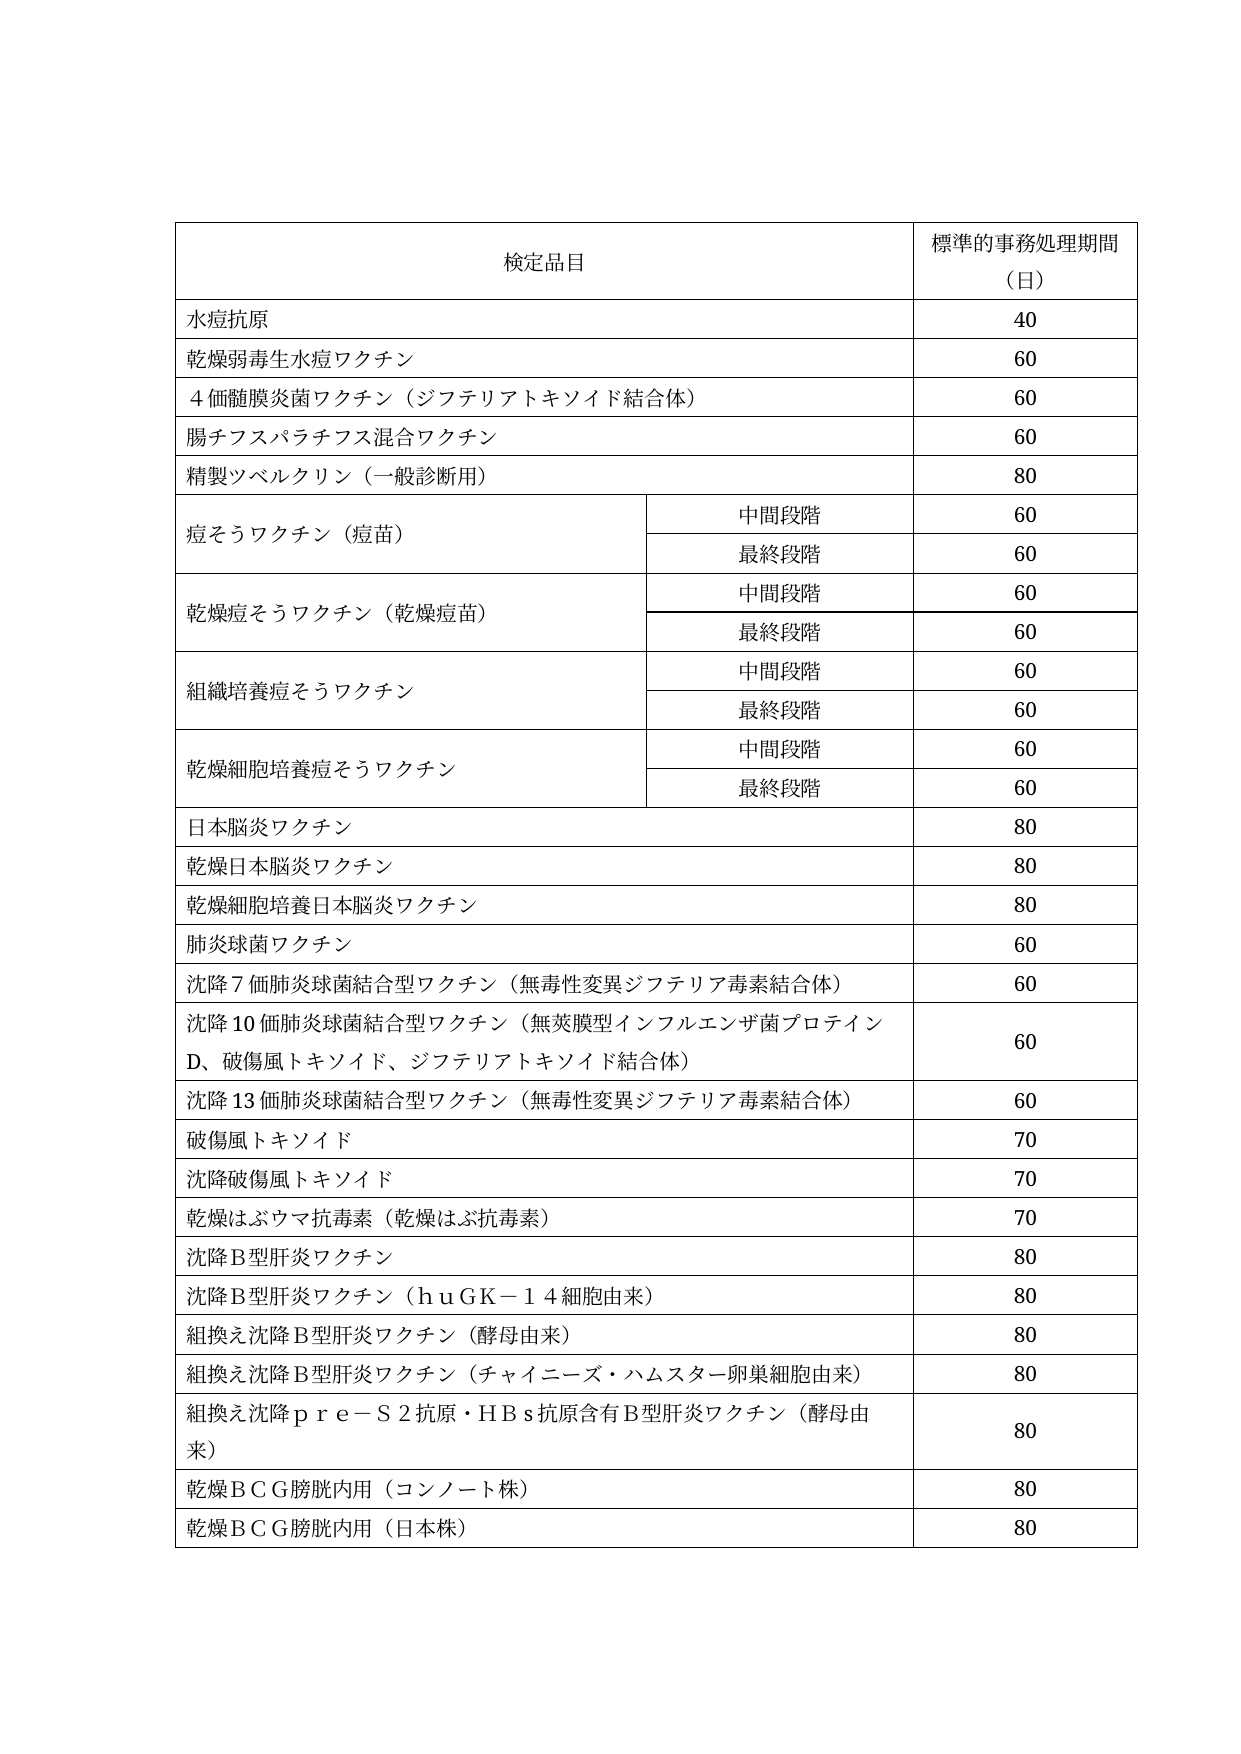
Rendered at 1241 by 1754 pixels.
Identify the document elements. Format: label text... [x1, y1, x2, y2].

table_cell 乾燥ＢＣＧ膀胱内用（日本株） [176, 1509, 913, 1547]
table_cell 40 [914, 300, 1137, 338]
table_cell 80 [914, 456, 1137, 494]
table_cell 60 [914, 495, 1137, 533]
table_cell 沈降Ｂ型肝炎ワクチン [176, 1237, 913, 1275]
table_cell 乾燥痘そうワクチン（乾燥痘苗） [176, 574, 646, 651]
table_cell 80 [914, 886, 1137, 924]
table_cell 乾燥細胞培養痘そうワクチン [176, 730, 646, 807]
table_cell 60 [914, 652, 1137, 689]
table_cell 60 [914, 691, 1137, 729]
table_cell 中間段階 [647, 730, 913, 768]
table_cell 60 [914, 964, 1137, 1002]
table_cell 乾燥弱毒生水痘ワクチン [176, 339, 913, 377]
table_cell 60 [914, 574, 1137, 611]
table_cell 沈降７価肺炎球菌結合型ワクチン（無毒性変異ジフテリア毒素結合体） [176, 964, 913, 1002]
table_cell 80 [914, 1509, 1137, 1547]
table_cell 80 [914, 808, 1137, 846]
table_cell 沈降Ｂ型肝炎ワクチン（ｈｕＧＫ－１４細胞由来） [176, 1276, 913, 1314]
table_cell 80 [914, 1394, 1137, 1468]
table_cell 乾燥ＢＣＧ膀胱内用（コンノート株） [176, 1470, 913, 1507]
table_cell 80 [914, 1237, 1137, 1275]
table_cell 組換え沈降Ｂ型肝炎ワクチン（チャイニーズ・ハムスター卵巣細胞由来） [176, 1355, 913, 1392]
table_cell 標準的事務処理期間 （日） [914, 223, 1137, 299]
table_cell 最終段階 [647, 534, 913, 572]
table_cell 60 [914, 613, 1137, 651]
table_cell 日本脳炎ワクチン [176, 808, 913, 846]
table_cell 60 [914, 534, 1137, 572]
table_cell 60 [914, 378, 1137, 416]
table_cell 70 [914, 1120, 1137, 1158]
table_cell 乾燥日本脳炎ワクチン [176, 847, 913, 885]
table_cell 痘そうワクチン（痘苗） [176, 495, 646, 572]
table_cell 乾燥はぶウマ抗毒素（乾燥はぶ抗毒素） [176, 1198, 913, 1236]
table_cell 組織培養痘そうワクチン [176, 652, 646, 729]
table_cell 沈降13価肺炎球菌結合型ワクチン（無毒性変異ジフテリア毒素結合体） [176, 1081, 913, 1119]
table_cell 60 [914, 730, 1137, 768]
table_cell 精製ツベルクリン（一般診断用） [176, 456, 913, 494]
table_cell 60 [914, 417, 1137, 455]
table_cell 中間段階 [647, 495, 913, 533]
table_cell ４価髄膜炎菌ワクチン（ジフテリアトキソイド結合体） [176, 378, 913, 416]
table_cell 70 [914, 1159, 1137, 1197]
table_cell 破傷風トキソイド [176, 1120, 913, 1158]
table_cell 60 [914, 1003, 1137, 1080]
table_cell 80 [914, 1470, 1137, 1507]
table_cell 最終段階 [647, 691, 913, 729]
table_cell 沈降破傷風トキソイド [176, 1159, 913, 1197]
table_cell 60 [914, 925, 1137, 963]
table_cell 60 [914, 769, 1137, 807]
table_cell 60 [914, 1081, 1137, 1119]
table_cell 80 [914, 1355, 1137, 1392]
table_cell 検定品目 [176, 223, 913, 299]
table_cell 組換え沈降ｐｒｅ－Ｓ２抗原・ＨＢs抗原含有Ｂ型肝炎ワクチン（酵母由来） [176, 1394, 913, 1468]
table_cell 最終段階 [647, 769, 913, 807]
table_cell 80 [914, 1315, 1137, 1353]
table_cell 中間段階 [647, 652, 913, 689]
table_cell 乾燥細胞培養日本脳炎ワクチン [176, 886, 913, 924]
table_cell 中間段階 [647, 574, 913, 611]
table_cell 70 [914, 1198, 1137, 1236]
table_cell 肺炎球菌ワクチン [176, 925, 913, 963]
table_cell 沈降10価肺炎球菌結合型ワクチン（無莢膜型インフルエンザ菌プロテインD、破傷風トキソイド、ジフテリアトキソイド結合体） [176, 1003, 913, 1080]
table_cell 腸チフスパラチフス混合ワクチン [176, 417, 913, 455]
table_cell 80 [914, 1276, 1137, 1314]
table_cell 水痘抗原 [176, 300, 913, 338]
table_cell 最終段階 [647, 613, 913, 651]
table_cell 組換え沈降Ｂ型肝炎ワクチン（酵母由来） [176, 1315, 913, 1353]
table_cell 60 [914, 339, 1137, 377]
table_cell 80 [914, 847, 1137, 885]
